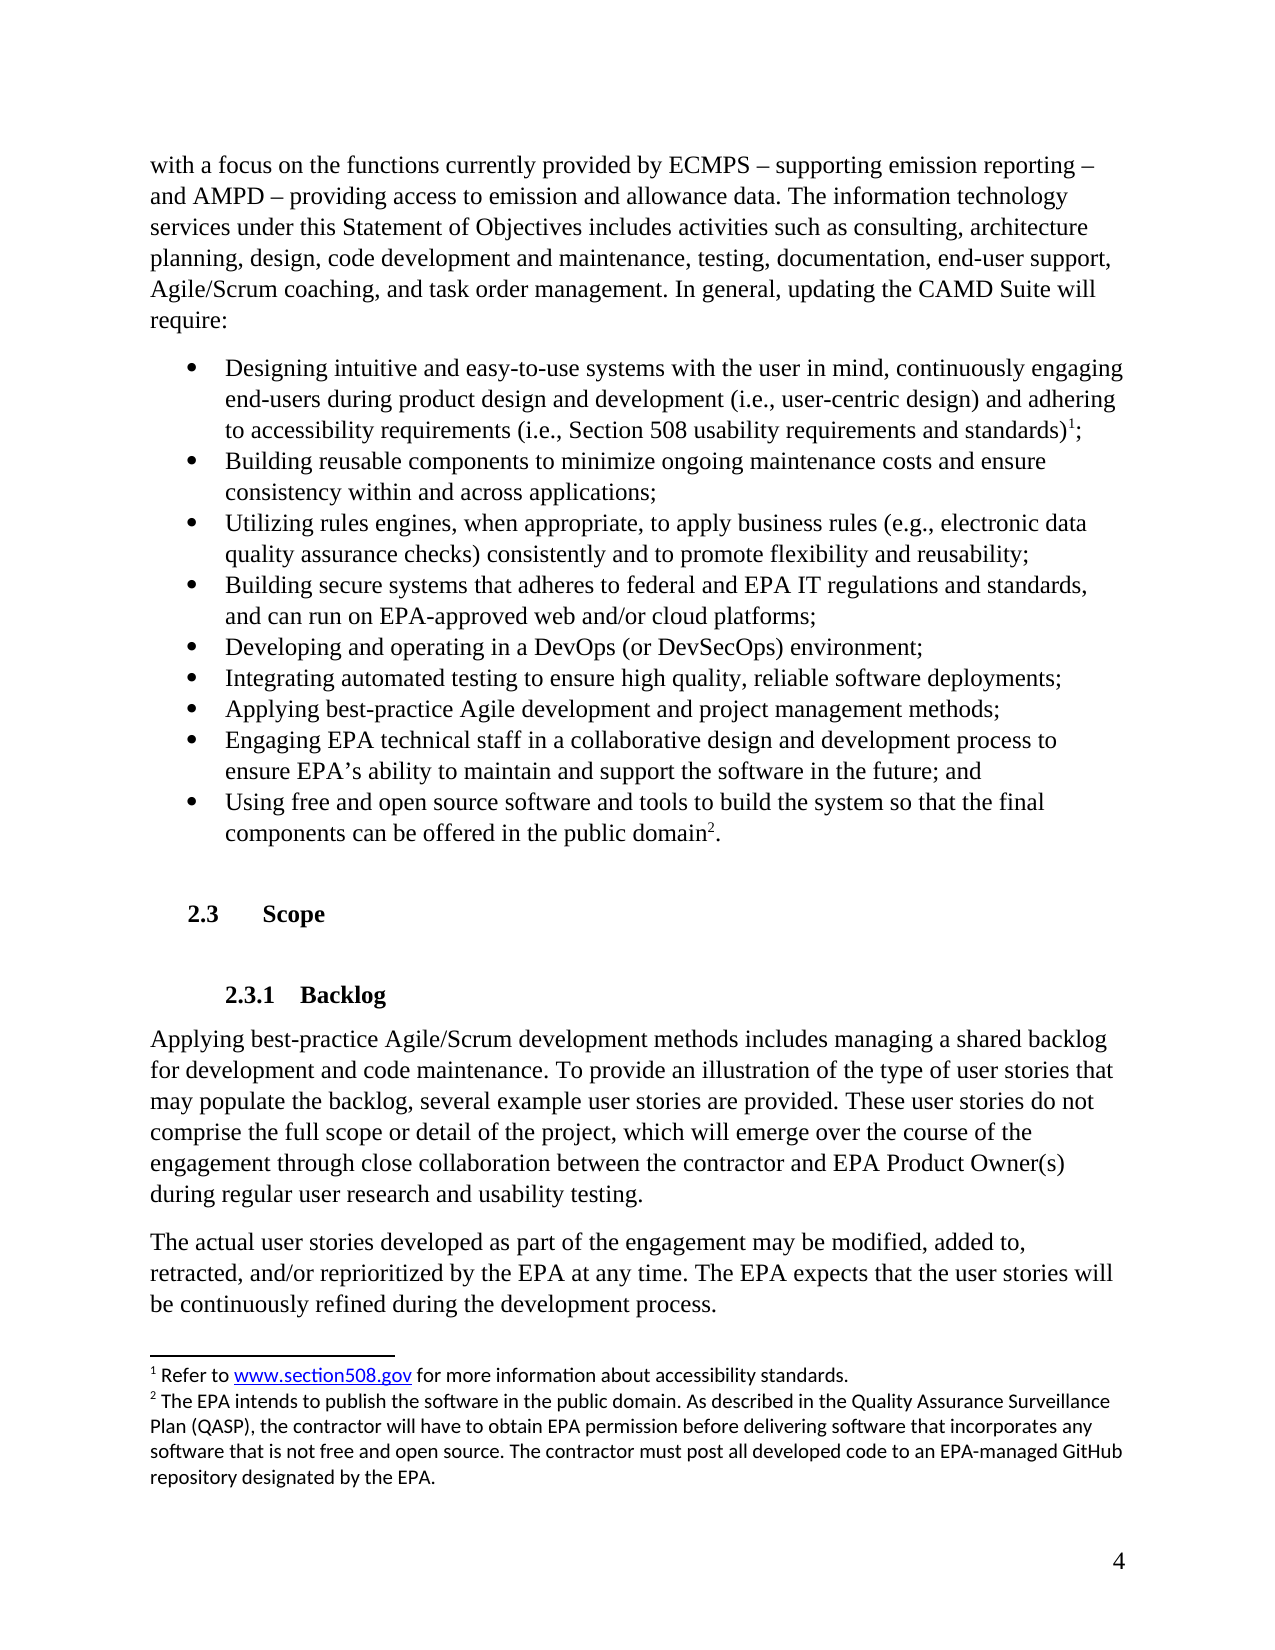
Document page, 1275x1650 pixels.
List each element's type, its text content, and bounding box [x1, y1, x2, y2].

text The actual user stories developed as part of the engagement may be modified, added to, retracted, and/or reprioritized by the EPA at any time. The EPA expects that the user stories will be continuously refined during the development process. [150, 1227, 1125, 1318]
list Applying best-practice Agile development and project management methods; [187, 694, 1125, 723]
subtitle Backlog [225, 981, 1125, 1009]
list Utilizing rules engines, when appropriate, to apply business rules (e.g., electronic data quality assurance checks) consistently and to promote flexibility and reusability; [187, 508, 1125, 568]
list Engaging EPA technical staff in a collaborative design and development process to ensure EPA’s ability to maintain and support the software in the future; and [187, 725, 1125, 785]
list Using free and open source software and tools to build the system so that the final components can be offered in the public domain. [187, 787, 1125, 847]
list Designing intuitive and easy-to-use systems with the user in mind, continuously engaging end-users during product design and development (i.e., user-centric design) and adhering to accessibility requirements (i.e., Section 508 usability requirements and standards); [187, 353, 1125, 444]
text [150, 150, 1125, 334]
list Developing and operating in a DevOps (or DevSecOps) environment; [187, 632, 1125, 661]
subtitle Scope [187, 899, 1125, 928]
text Applying best-practice Agile/Scrum development methods includes managing a shared backlog for development and code maintenance. To provide an illustration of the type of user stories that may populate the backlog, several example user stories are provided. These user stories do not comprise the full scope or detail of the project, which will emerge over the course of the engagement through close collaboration between the contractor and EPA Product Owner(s) during regular user research and usability testing. [150, 1024, 1125, 1208]
list Building secure systems that adheres to federal and EPA IT regulations and standards, and can run on EPA-approved web and/or cloud platforms; [187, 570, 1125, 630]
list Building reusable components to minimize ongoing maintenance costs and ensure consistency within and across applications; [187, 446, 1125, 506]
list Integrating automated testing to ensure high quality, reliable software deployments; [187, 663, 1125, 692]
